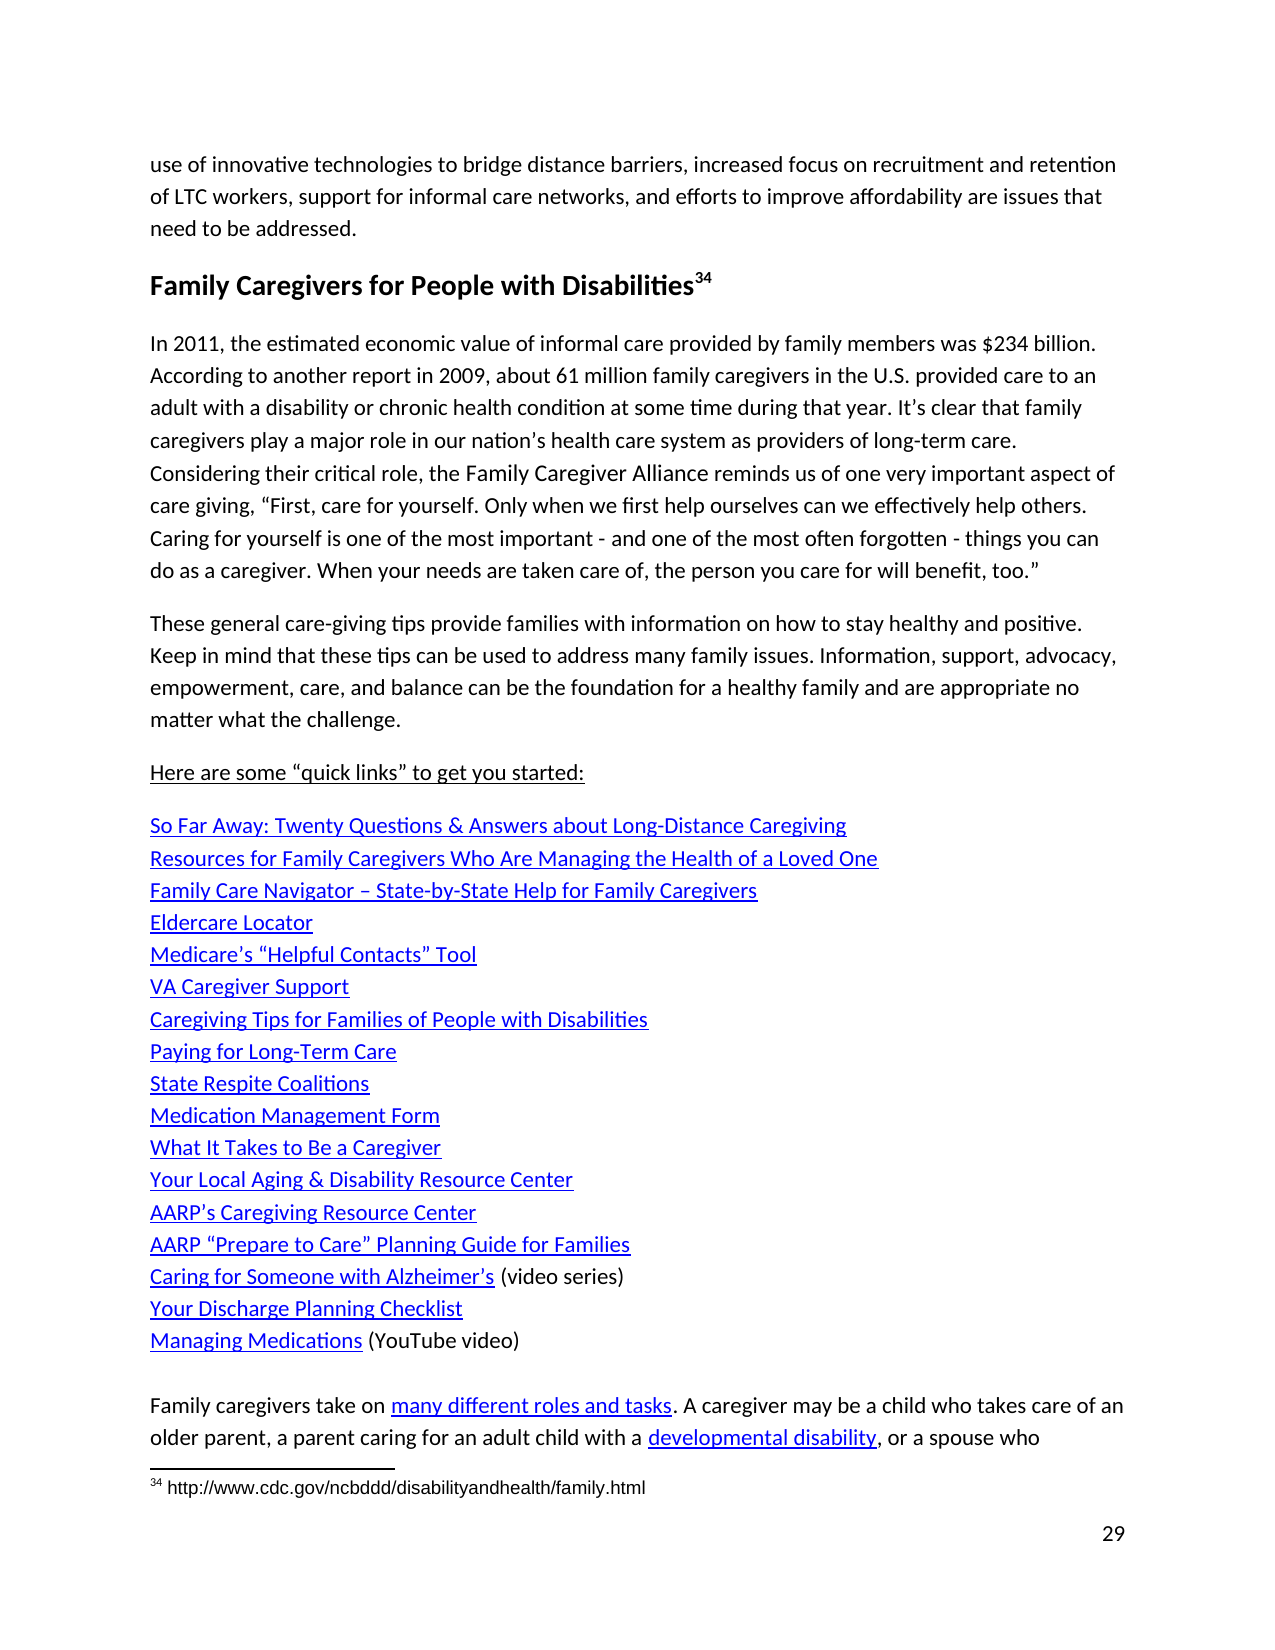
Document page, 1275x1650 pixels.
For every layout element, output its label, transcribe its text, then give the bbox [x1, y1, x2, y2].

text Family Care Navigator – State-by-State Help for Family Caregivers [150, 876, 1125, 904]
text Caring for Someone with Alzheimer’s (video series) [150, 1262, 1125, 1290]
text These general care-giving tips provide families with information on how to stay healthy and positive. Keep in mind that these tips can be used to address many family issues. Information, support, advocacy, empowerment, care, and balance can be the foundation for a healthy family and are appropriate no matter what the challenge. [150, 609, 1125, 733]
text Family Caregivers for People with Disabilities [150, 267, 1125, 303]
text AARP’s Caregiving Resource Center [150, 1198, 1125, 1226]
text Caregiving Tips for Families of People with Disabilities [150, 1005, 1125, 1033]
text Eldercare Locator [150, 908, 1125, 936]
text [150, 1391, 1125, 1451]
text VA Caregiver Support [150, 972, 1125, 1001]
text Medicare’s “Helpful Contacts” Tool [150, 940, 1125, 968]
text Resources for Family Caregivers Who Are Managing the Health of a Loved One [150, 844, 1125, 872]
text Your Discharge Planning Checklist [150, 1294, 1125, 1322]
text Paying for Long-Term Care [150, 1037, 1125, 1065]
text Here are some “quick links” to get you started: [150, 758, 1125, 787]
text Managing Medications (YouTube video) [150, 1327, 1125, 1354]
text State Respite Coalitions [150, 1069, 1125, 1097]
text Your Local Aging & Disability Resource Center [150, 1166, 1125, 1194]
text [150, 150, 1125, 242]
text What It Takes to Be a Caregiver [150, 1133, 1125, 1161]
text So Far Away: Twenty Questions & Answers about Long-Distance Caregiving [150, 812, 1125, 839]
text In 2011, the estimated economic value of informal care provided by family members was $234 billion. According to another report in 2009, about 61 million family caregivers in the U.S. provided care to an adult with a disability or chronic health condition at some time during that year. It’s clear that family caregivers play a major role in our nation’s health care system as providers of long-term care. Considering their critical role, the Family Caregiver Alliance reminds us of one very important aspect of care giving, “First, care for yourself. Only when we first help ourselves can we effectively help others. Caring for yourself is one of the most important - and one of the most often forgotten - things you can do as a caregiver. When your needs are taken care of, the person you care for will benefit, too.” [150, 329, 1125, 584]
text Medication Management Form [150, 1101, 1125, 1129]
text AARP “Prepare to Care” Planning Guide for Families [150, 1230, 1125, 1258]
